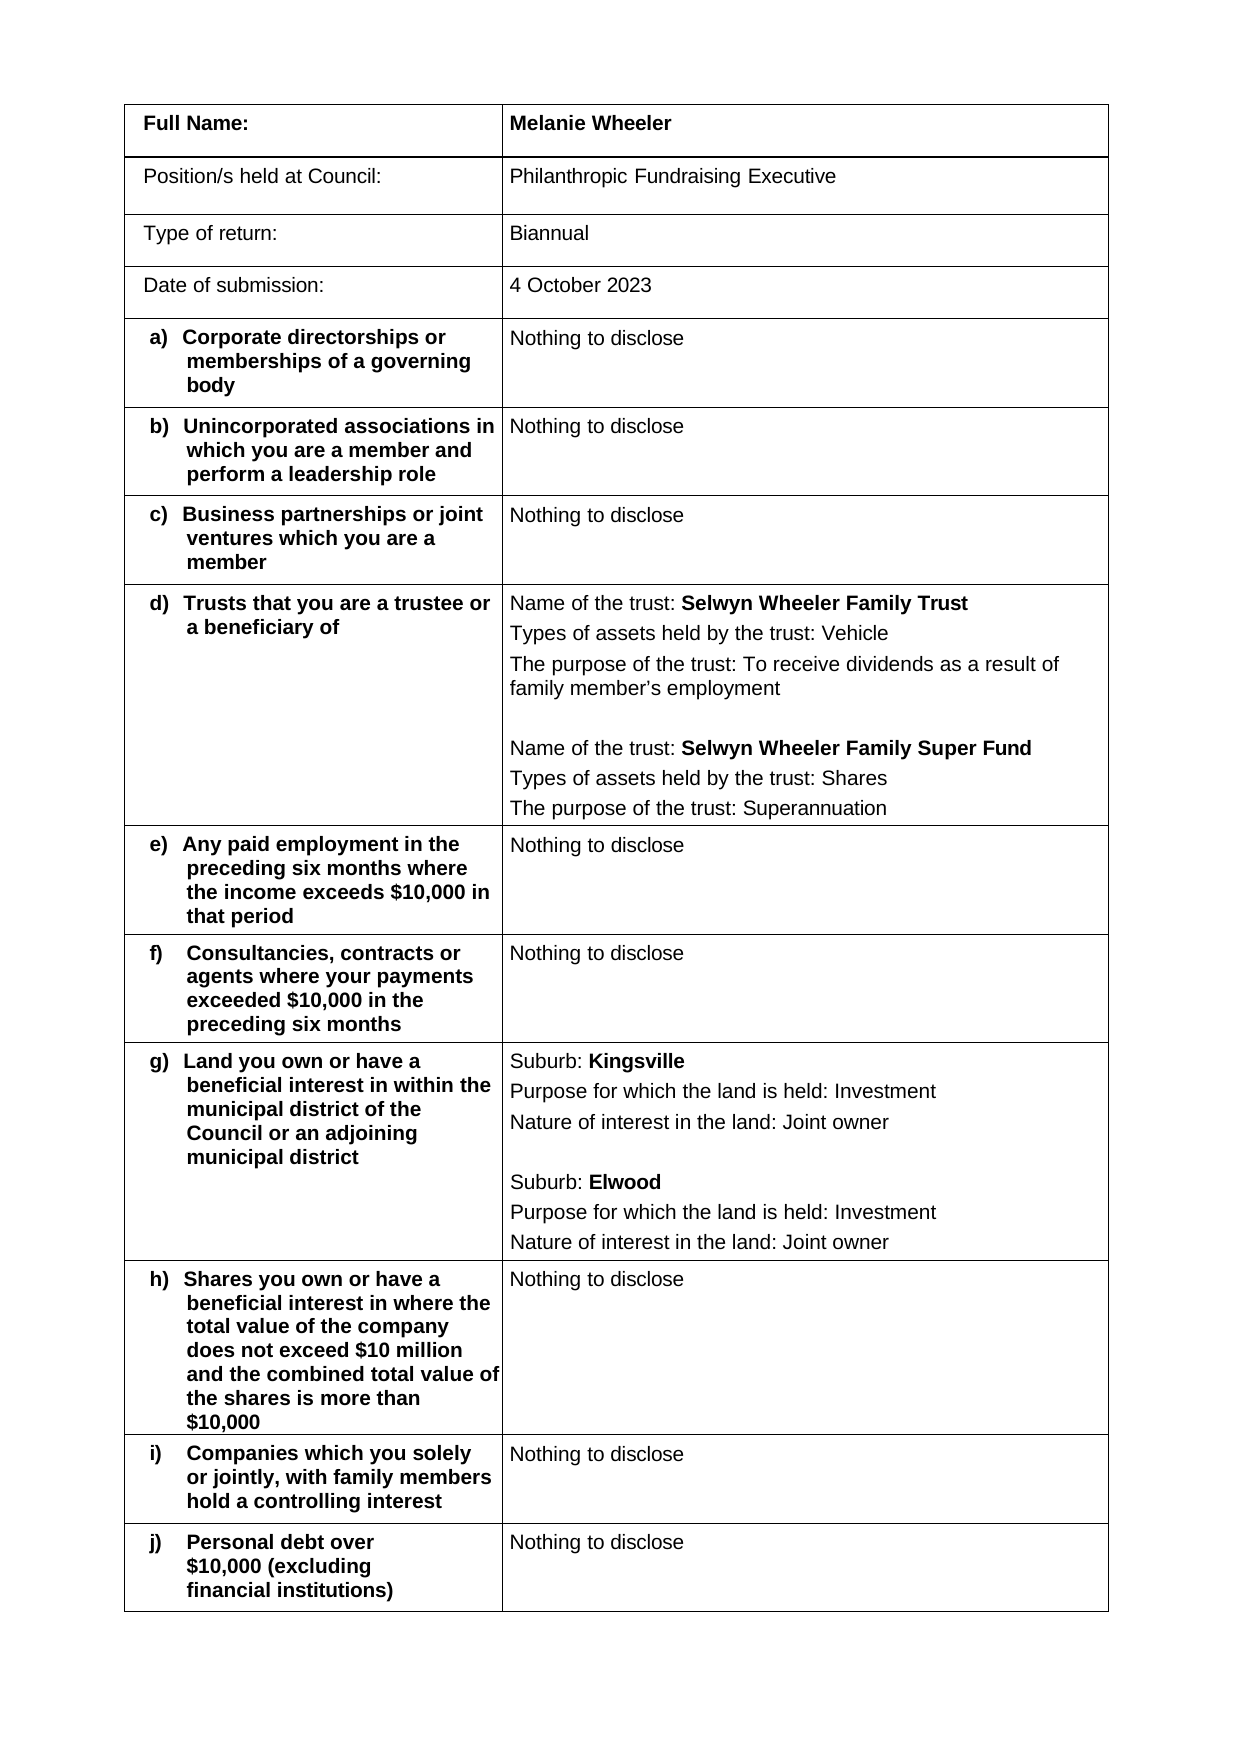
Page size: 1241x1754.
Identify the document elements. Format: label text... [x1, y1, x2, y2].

table_header Melanie Wheeler [503, 105, 1108, 156]
table_cell j) Personal debt over $10,000 (excluding financial institutions) [125, 1524, 502, 1611]
table_cell e) Any paid employment in the preceding six months where the income exceeds $10,000 in that period [125, 826, 502, 933]
table_cell g) Land you own or have a beneficial interest in within the municipal district of the Council or an adjoining municipal district [125, 1043, 502, 1259]
table_cell Nothing to disclose [503, 1261, 1108, 1434]
table_cell Suburb: Kingsville Purpose for which the land is held: Investment Nature of interest in the land: Joint owner Suburb: Elwood Purpose for which the land is held: Investment Nature of interest in the land: Joint owner [503, 1043, 1108, 1259]
table_cell Philanthropic Fundraising Executive [503, 158, 1108, 214]
table_cell Position/s held at Council: [125, 158, 502, 214]
table_cell a) Corporate directorships or memberships of a governing body [125, 319, 502, 407]
table_cell b) Unincorporated associations in which you are a member and perform a leadership role [125, 408, 502, 495]
table_cell h) Shares you own or have a beneficial interest in where the total value of the company does not exceed $10 million and the combined total value of the shares is more than $10,000 [125, 1261, 502, 1434]
table_cell f) Consultancies, contracts or agents where your payments exceeded $10,000 in the preceding six months [125, 935, 502, 1042]
table_cell Nothing to disclose [503, 826, 1108, 933]
table_cell Name of the trust: Selwyn Wheeler Family Trust Types of assets held by the trust: Vehicle The purpose of the trust: To receive dividends as a result of family member’s employment Name of the trust: Selwyn Wheeler Family Super Fund Types of assets held by the trust: Shares The purpose of the trust: Superannuation [503, 585, 1108, 825]
table_cell Nothing to disclose [503, 496, 1108, 584]
table_cell Nothing to disclose [503, 408, 1108, 495]
table_cell i) Companies which you solely or jointly, with family members hold a controlling interest [125, 1435, 502, 1523]
table_cell 4 October 2023 [503, 267, 1108, 318]
table_cell d) Trusts that you are a trustee or a beneficiary of [125, 585, 502, 825]
table_header Full Name: [125, 105, 502, 156]
table_cell Type of return: [125, 215, 502, 266]
table_cell c) Business partnerships or joint ventures which you are a member [125, 496, 502, 584]
table_cell Nothing to disclose [503, 1524, 1108, 1611]
table_cell Date of submission: [125, 267, 502, 318]
table_cell Nothing to disclose [503, 1435, 1108, 1523]
table_cell Nothing to disclose [503, 935, 1108, 1042]
table_cell Nothing to disclose [503, 319, 1108, 407]
table_cell Biannual [503, 215, 1108, 266]
